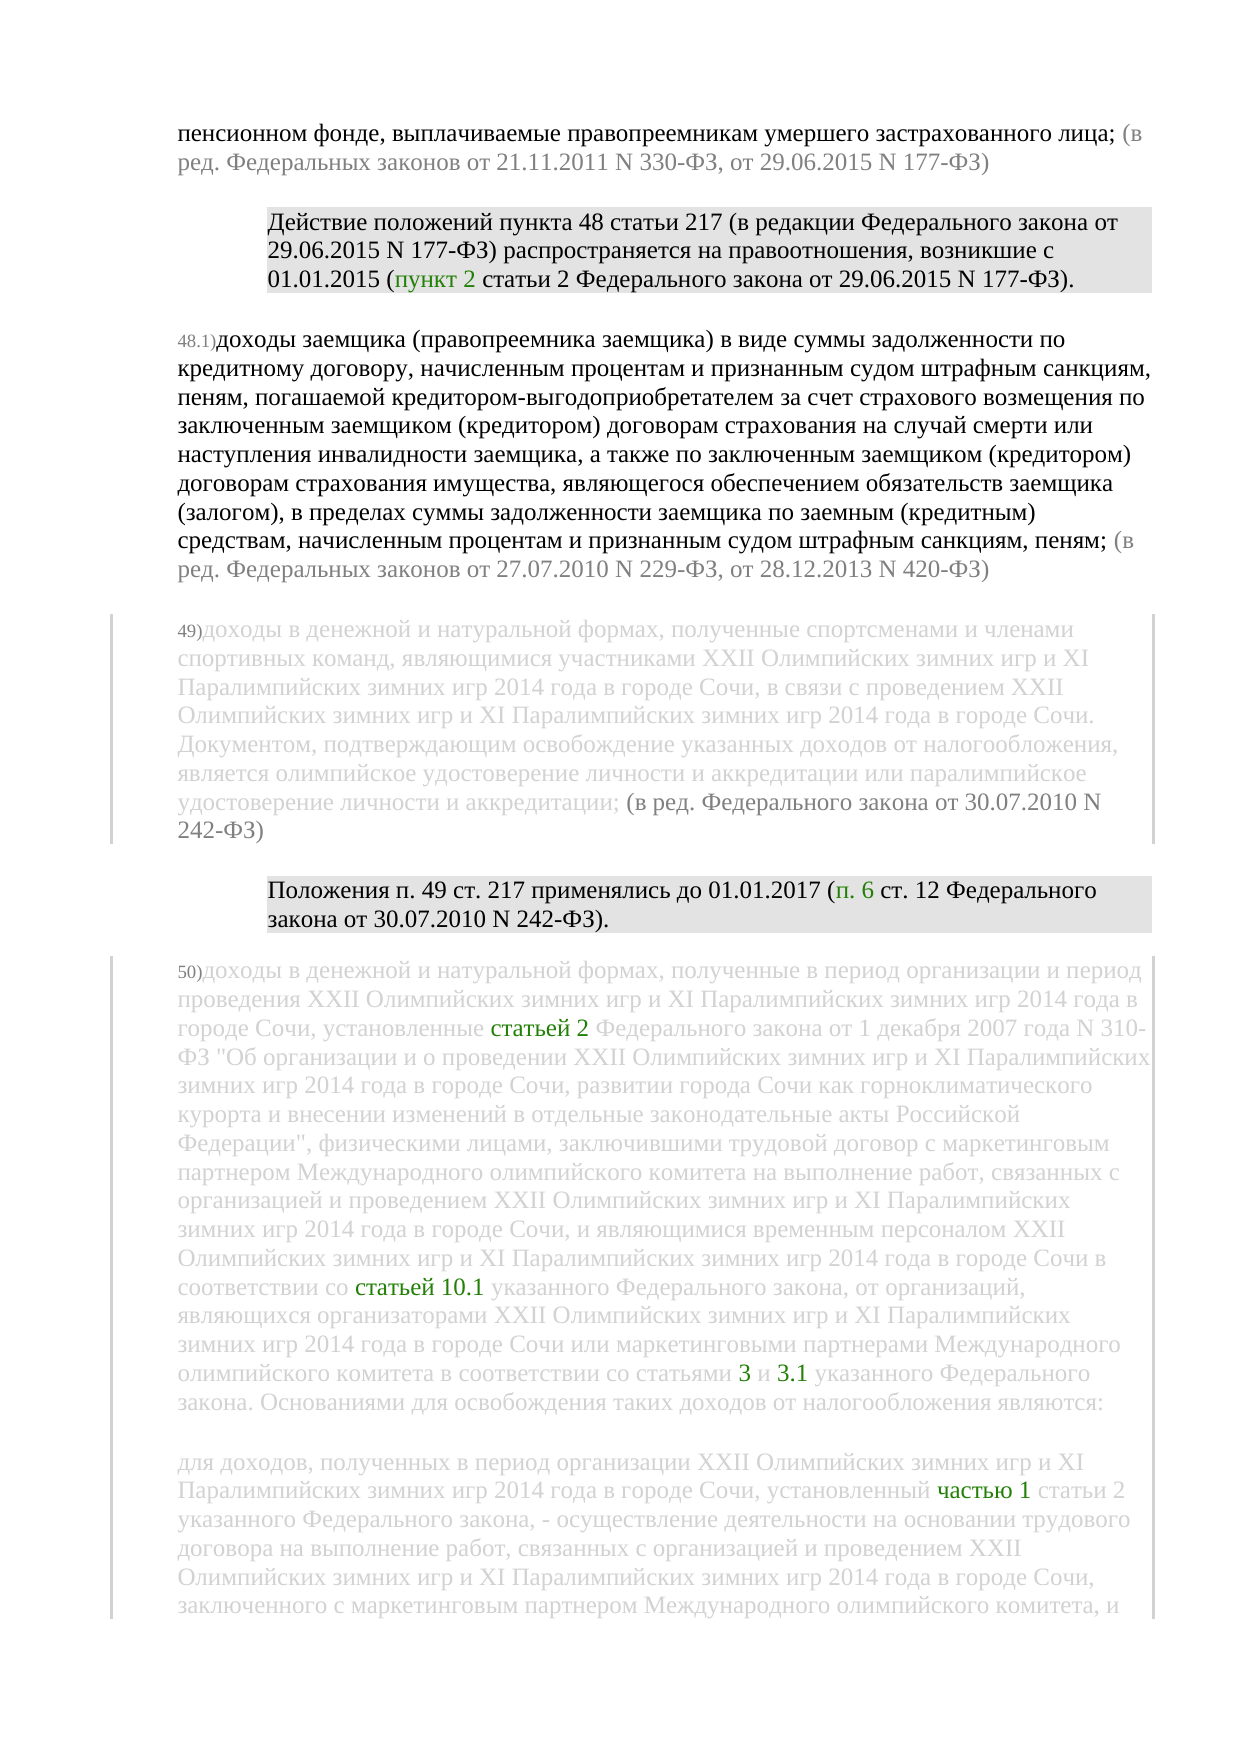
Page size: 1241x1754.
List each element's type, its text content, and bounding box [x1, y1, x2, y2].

text Действие положений пункта 48 статьи 217 (в редакции Федерального закона от 29.06.2015 N 177-ФЗ) распространяется на правоотношения, возникшие с 01.01.2015 (пункт 2 статьи 2 Федерального закона от 29.06.2015 N 177-ФЗ). [267, 207, 1152, 293]
text Положения п. 49 ст. 217 применялись до 01.01.2017 (п. 6 ст. 12 Федерального закона от 30.07.2010 N 242-ФЗ). [267, 876, 1152, 933]
text 49)доходы в денежной и натуральной формах, полученные спортсменами и членами спортивных команд, являющимися участниками XXII Олимпийских зимних игр и XI Паралимпийских зимних игр 2014 года в городе Сочи, в связи с проведением XXII Олимпийских зимних игр и XI Паралимпийских зимних игр 2014 года в городе Сочи. Документом, подтверждающим освобождение указанных доходов от налогообложения, является олимпийское удостоверение личности и аккредитации или паралимпийское удостоверение личности и аккредитации; (в ред. Федерального закона от 30.07.2010 N 242-ФЗ) [113, 614, 1152, 844]
text 48.1)доходы заемщика (правопреемника заемщика) в виде суммы задолженности по кредитному договору, начисленным процентам и признанным судом штрафным санкциям, пеням, погашаемой кредитором-выгодоприобретателем за счет страхового возмещения по заключенным заемщиком (кредитором) договорам страхования на случай смерти или наступления инвалидности заемщика, а также по заключенным заемщиком (кредитором) договорам страхования имущества, являющегося обеспечением обязательств заемщика (залогом), в пределах суммы задолженности заемщика по заемным (кредитным) средствам, начисленным процентам и признанным судом штрафным санкциям, пеням; (в ред. Федеральных законов от 27.07.2010 N 229-ФЗ, от 28.12.2013 N 420-ФЗ) [177, 324, 1152, 583]
text 50)доходы в денежной и натуральной формах, полученные в период организации и период проведения XXII Олимпийских зимних игр и XI Паралимпийских зимних игр 2014 года в городе Сочи, установленные статьей 2 Федерального закона от 1 декабря 2007 года N 310-ФЗ "Об организации и о проведении XXII Олимпийских зимних игр и XI Паралимпийских зимних игр 2014 года в городе Сочи, развитии города Сочи как горноклиматического курорта и внесении изменений в отдельные законодательные акты Российской Федерации", физическими лицами, заключившими трудовой договор с маркетинговым партнером Международного олимпийского комитета на выполнение работ, связанных с организацией и проведением XXII Олимпийских зимних игр и XI Паралимпийских зимних игр 2014 года в городе Сочи, и являющимися временным персоналом XXII Олимпийских зимних игр и XI Паралимпийских зимних игр 2014 года в городе Сочи в соответствии со статьей 10.1 указанного Федерального закона, от организаций, являющихся организаторами XXII Олимпийских зимних игр и XI Паралимпийских зимних игр 2014 года в городе Сочи или маркетинговыми партнерами Международного олимпийского комитета в соответствии со статьями 3 и 3.1 указанного Федерального закона. Основаниями для освобождения таких доходов от налогообложения являются: [113, 956, 1152, 1416]
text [177, 118, 1152, 176]
